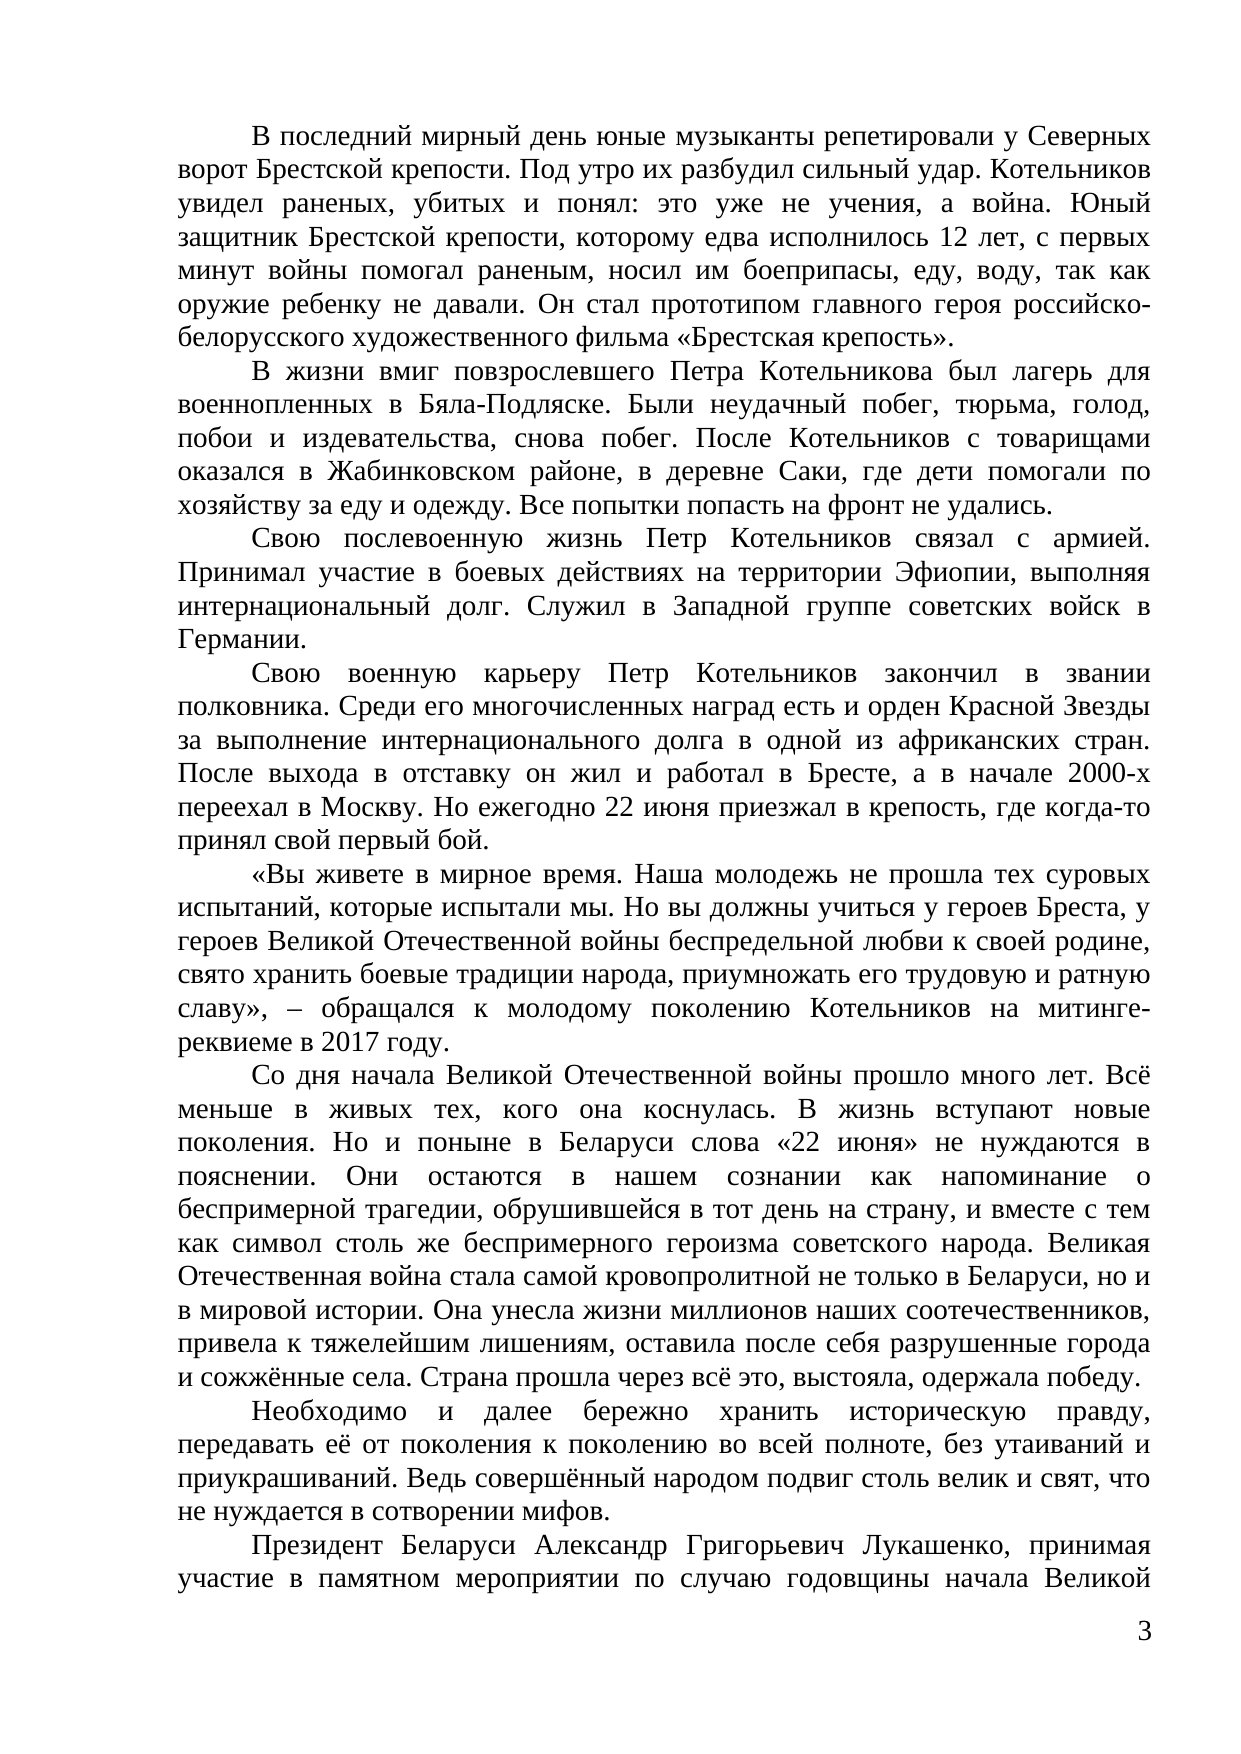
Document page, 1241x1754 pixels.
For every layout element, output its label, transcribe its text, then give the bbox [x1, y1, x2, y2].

text Свою послевоенную жизнь Петр Котельников связал с армией. Принимал участие в боевых действиях на территории Эфиопии, выполняя интернациональный долг. Служил в Западной группе советских войск в Германии. [177, 521, 1152, 655]
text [177, 1527, 1152, 1594]
text Со дня начала Великой Отечественной войны прошло много лет. Всё меньше в живых тех, кого она коснулась. В жизнь вступают новые поколения. Но и поныне в Беларуси слова «22 июня» не нуждаются в пояснении. Они остаются в нашем сознании как напоминание о беспримерной трагедии, обрушившейся в тот день на страну, и вместе с тем как символ столь же беспримерного героизма советского народа. Великая Отечественная война стала самой кровопролитной не только в Беларуси, но и в мировой истории. Она унесла жизни миллионов наших соотечественников, привела к тяжелейшим лишениям, оставила после себя разрушенные города и сожжённые села. Страна прошла через всё это, выстояла, одержала победу. [177, 1057, 1152, 1393]
text В последний мирный день юные музыканты репетировали у Северных ворот Брестской крепости. Под утро их разбудил сильный удар. Котельников увидел раненых, убитых и понял: это уже не учения, а война. Юный защитник Брестской крепости, которому едва исполнилось 12 лет, с первых минут войны помогал раненым, носил им боеприпасы, еду, воду, так как оружие ребенку не давали. Он стал прототипом главного героя российско-белорусского художественного фильма «Брестская крепость». [177, 118, 1152, 353]
text «Вы живете в мирное время. Наша молодежь не прошла тех суровых испытаний, которые испытали мы. Но вы должны учиться у героев Бреста, у героев Великой Отечественной войны беспредельной любви к своей родине, свято хранить боевые традиции народа, приумножать его трудовую и ратную славу», – обращался к молодому поколению Котельников на митинге-реквиеме в 2017 году. [177, 856, 1152, 1057]
text В жизни вмиг повзрослевшего Петра Котельникова был лагерь для военнопленных в Бяла-Подляске. Были неудачный побег, тюрьма, голод, побои и издевательства, снова побег. После Котельников с товарищами оказался в Жабинковском районе, в деревне Саки, где дети помогали по хозяйству за еду и одежду. Все попытки попасть на фронт не удались. [177, 353, 1152, 521]
text Свою военную карьеру Петр Котельников закончил в звании полковника. Среди его многочисленных наград есть и орден Красной Звезды за выполнение интернационального долга в одной из африканских стран. После выхода в отставку он жил и работал в Бресте, а в начале 2000-х переехал в Москву. Но ежегодно 22 июня приезжал в крепость, где когда-то принял свой первый бой. [177, 655, 1152, 856]
text Необходимо и далее бережно хранить историческую правду, передавать её от поколения к поколению во всей полноте, без утаиваний и приукрашиваний. Ведь совершённый народом подвиг столь велик и свят, что не нуждается в сотворении мифов. [177, 1393, 1152, 1527]
